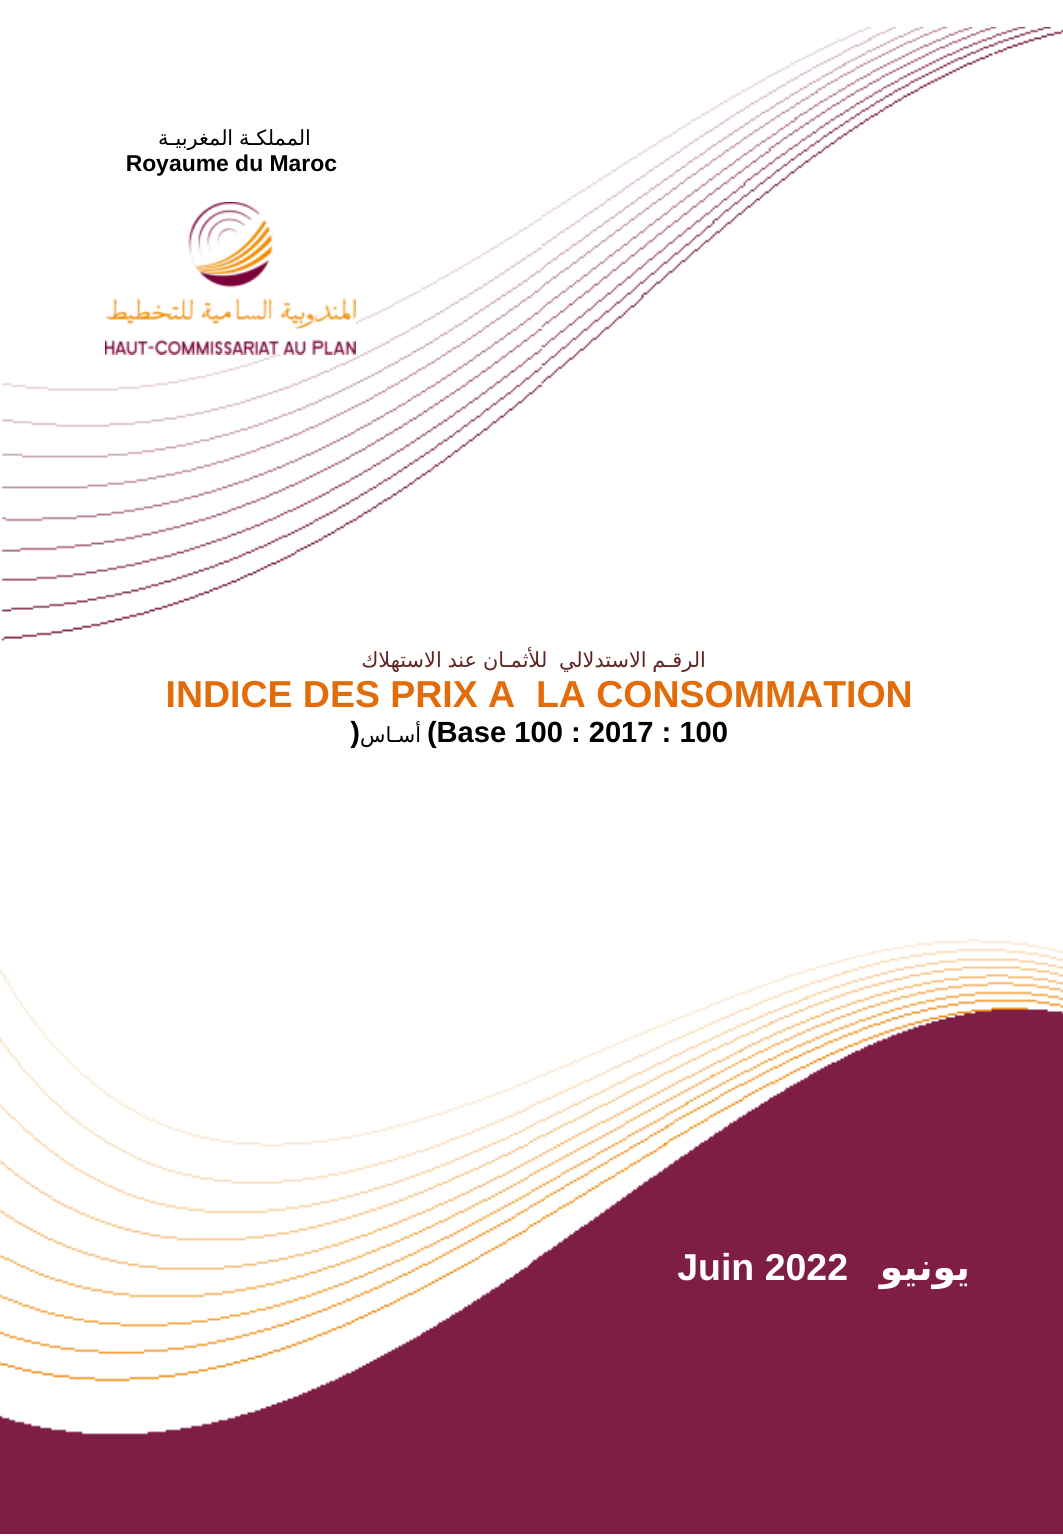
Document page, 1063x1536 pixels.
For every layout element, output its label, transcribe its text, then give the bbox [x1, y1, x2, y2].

picture [0, 840, 1063, 1534]
text 2 [148, 145, 915, 174]
picture [0, 27, 1063, 648]
